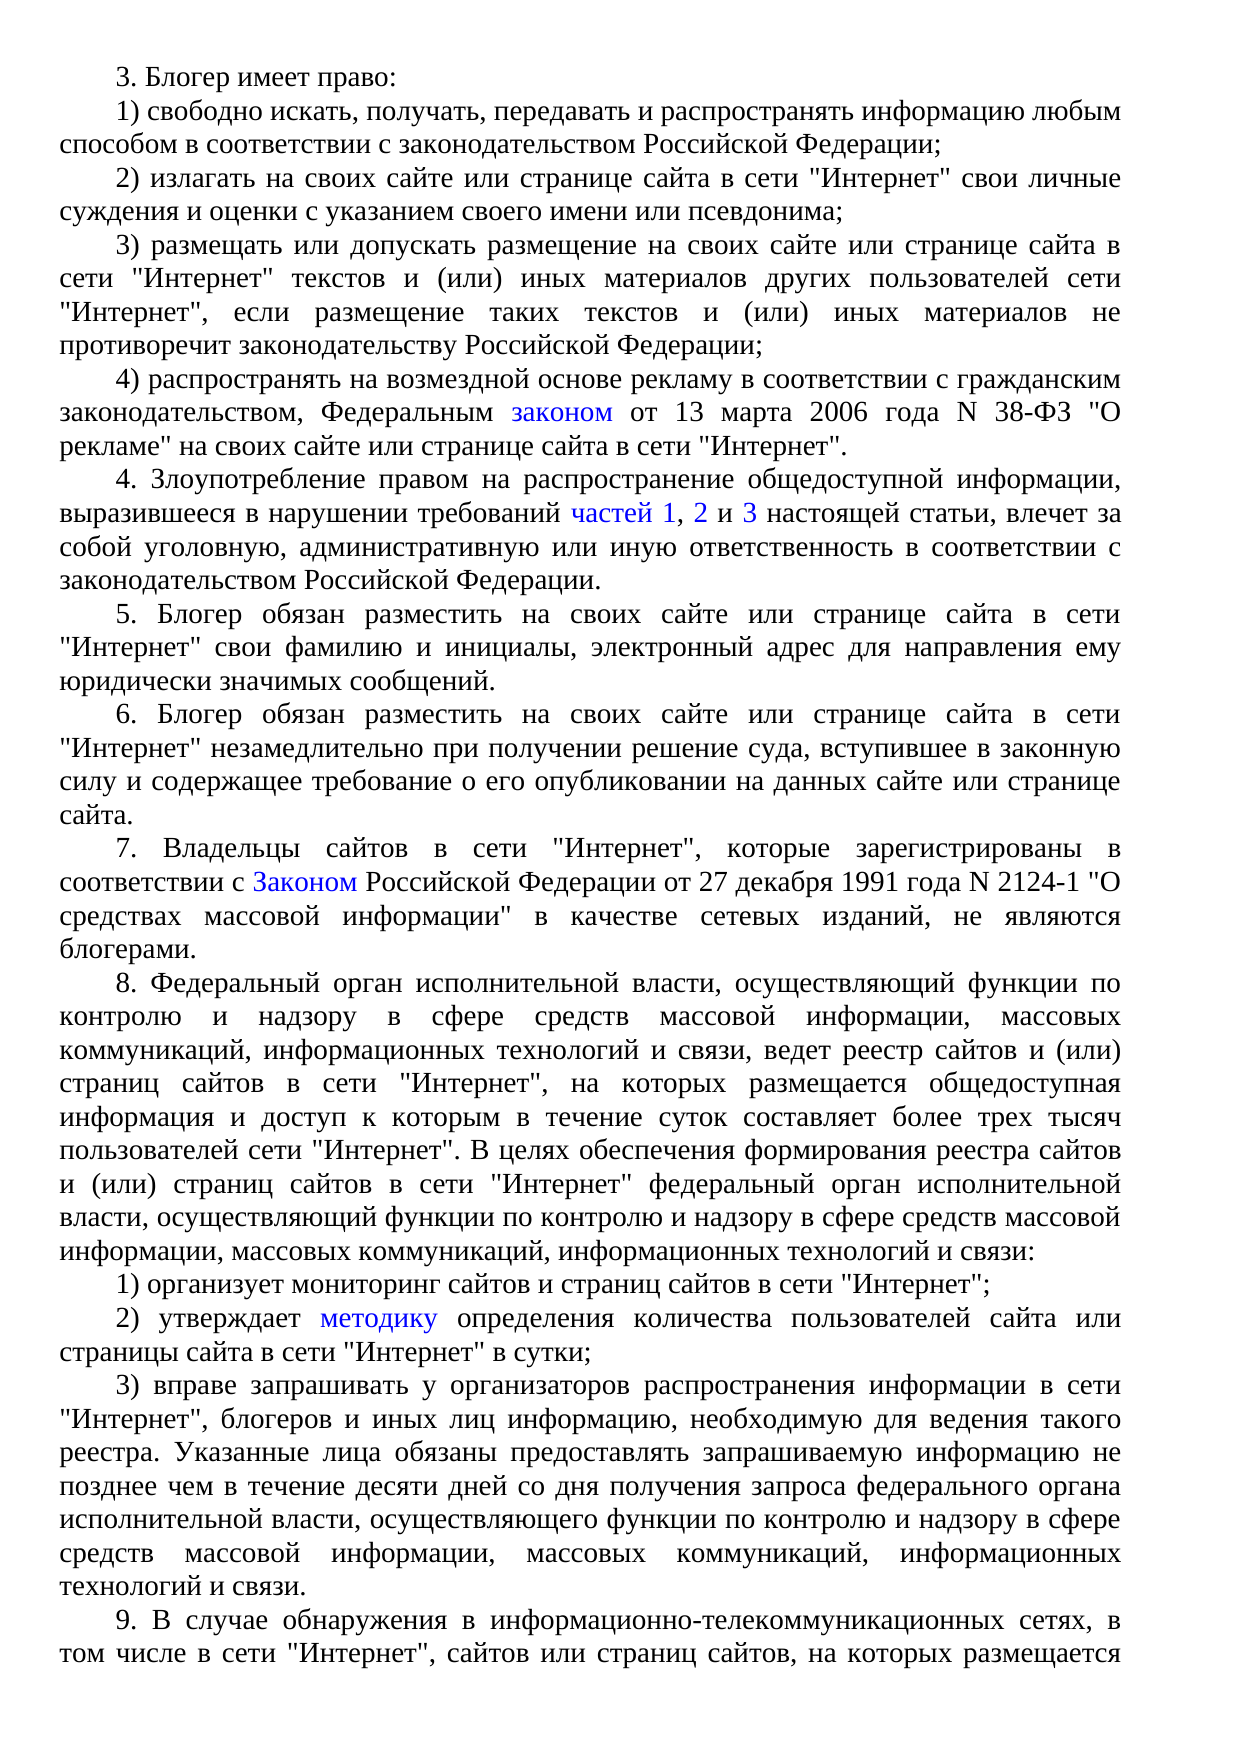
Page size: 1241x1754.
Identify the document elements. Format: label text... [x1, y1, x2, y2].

text 2) утверждает методику определения количества пользователей сайта или страницы сайта в сети "Интернет" в сутки; [59, 1300, 1122, 1367]
text 1) организует мониторинг сайтов и страниц сайтов в сети "Интернет"; [59, 1267, 1122, 1300]
text 3) размещать или допускать размещение на своих сайте или странице сайта в сети "Интернет" текстов и (или) иных материалов других пользователей сети "Интернет", если размещение таких текстов и (или) иных материалов не противоречит законодательству Российской Федерации; [59, 227, 1122, 361]
text 2) излагать на своих сайте или странице сайта в сети "Интернет" свои личные суждения и оценки с указанием своего имени или псевдонима; [59, 160, 1122, 227]
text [59, 1602, 1122, 1669]
text 5. Блогер обязан разместить на своих сайте или странице сайта в сети "Интернет" свои фамилию и инициалы, электронный адрес для направления ему юридически значимых сообщений. [59, 596, 1122, 696]
text 6. Блогер обязан разместить на своих сайте или странице сайта в сети "Интернет" незамедлительно при получении решение суда, вступившее в законную силу и содержащее требование о его опубликовании на данных сайте или странице сайта. [59, 696, 1122, 831]
text 8. Федеральный орган исполнительной власти, осуществляющий функции по контролю и надзору в сфере средств массовой информации, массовых коммуникаций, информационных технологий и связи, ведет реестр сайтов и (или) страниц сайтов в сети "Интернет", на которых размещается общедоступная информация и доступ к которым в течение суток составляет более трех тысяч пользователей сети "Интернет". В целях обеспечения формирования реестра сайтов и (или) страниц сайтов в сети "Интернет" федеральный орган исполнительной власти, осуществляющий функции по контролю и надзору в сфере средств массовой информации, массовых коммуникаций, информационных технологий и связи: [59, 965, 1122, 1267]
text 3. Блогер имеет право: [59, 59, 1122, 93]
text 4. Злоупотребление правом на распространение общедоступной информации, выразившееся в нарушении требований частей 1, 2 и 3 настоящей статьи, влечет за собой уголовную, административную или иную ответственность в соответствии с законодательством Российской Федерации. [59, 462, 1122, 596]
text 4) распространять на возмездной основе рекламу в соответствии с гражданским законодательством, Федеральным законом от 13 марта 2006 года N 38-ФЗ "О рекламе" на своих сайте или странице сайта в сети "Интернет". [59, 361, 1122, 462]
text 1) свободно искать, получать, передавать и распространять информацию любым способом в соответствии с законодательством Российской Федерации; [59, 93, 1122, 160]
text 3) вправе запрашивать у организаторов распространения информации в сети "Интернет", блогеров и иных лиц информацию, необходимую для ведения такого реестра. Указанные лица обязаны предоставлять запрашиваемую информацию не позднее чем в течение десяти дней со дня получения запроса федерального органа исполнительной власти, осуществляющего функции по контролю и надзору в сфере средств массовой информации, массовых коммуникаций, информационных технологий и связи. [59, 1367, 1122, 1602]
text 7. Владельцы сайтов в сети "Интернет", которые зарегистрированы в соответствии с Законом Российской Федерации от 27 декабря 1991 года N 2124-1 "О средствах массовой информации" в качестве сетевых изданий, не являются блогерами. [59, 831, 1122, 965]
